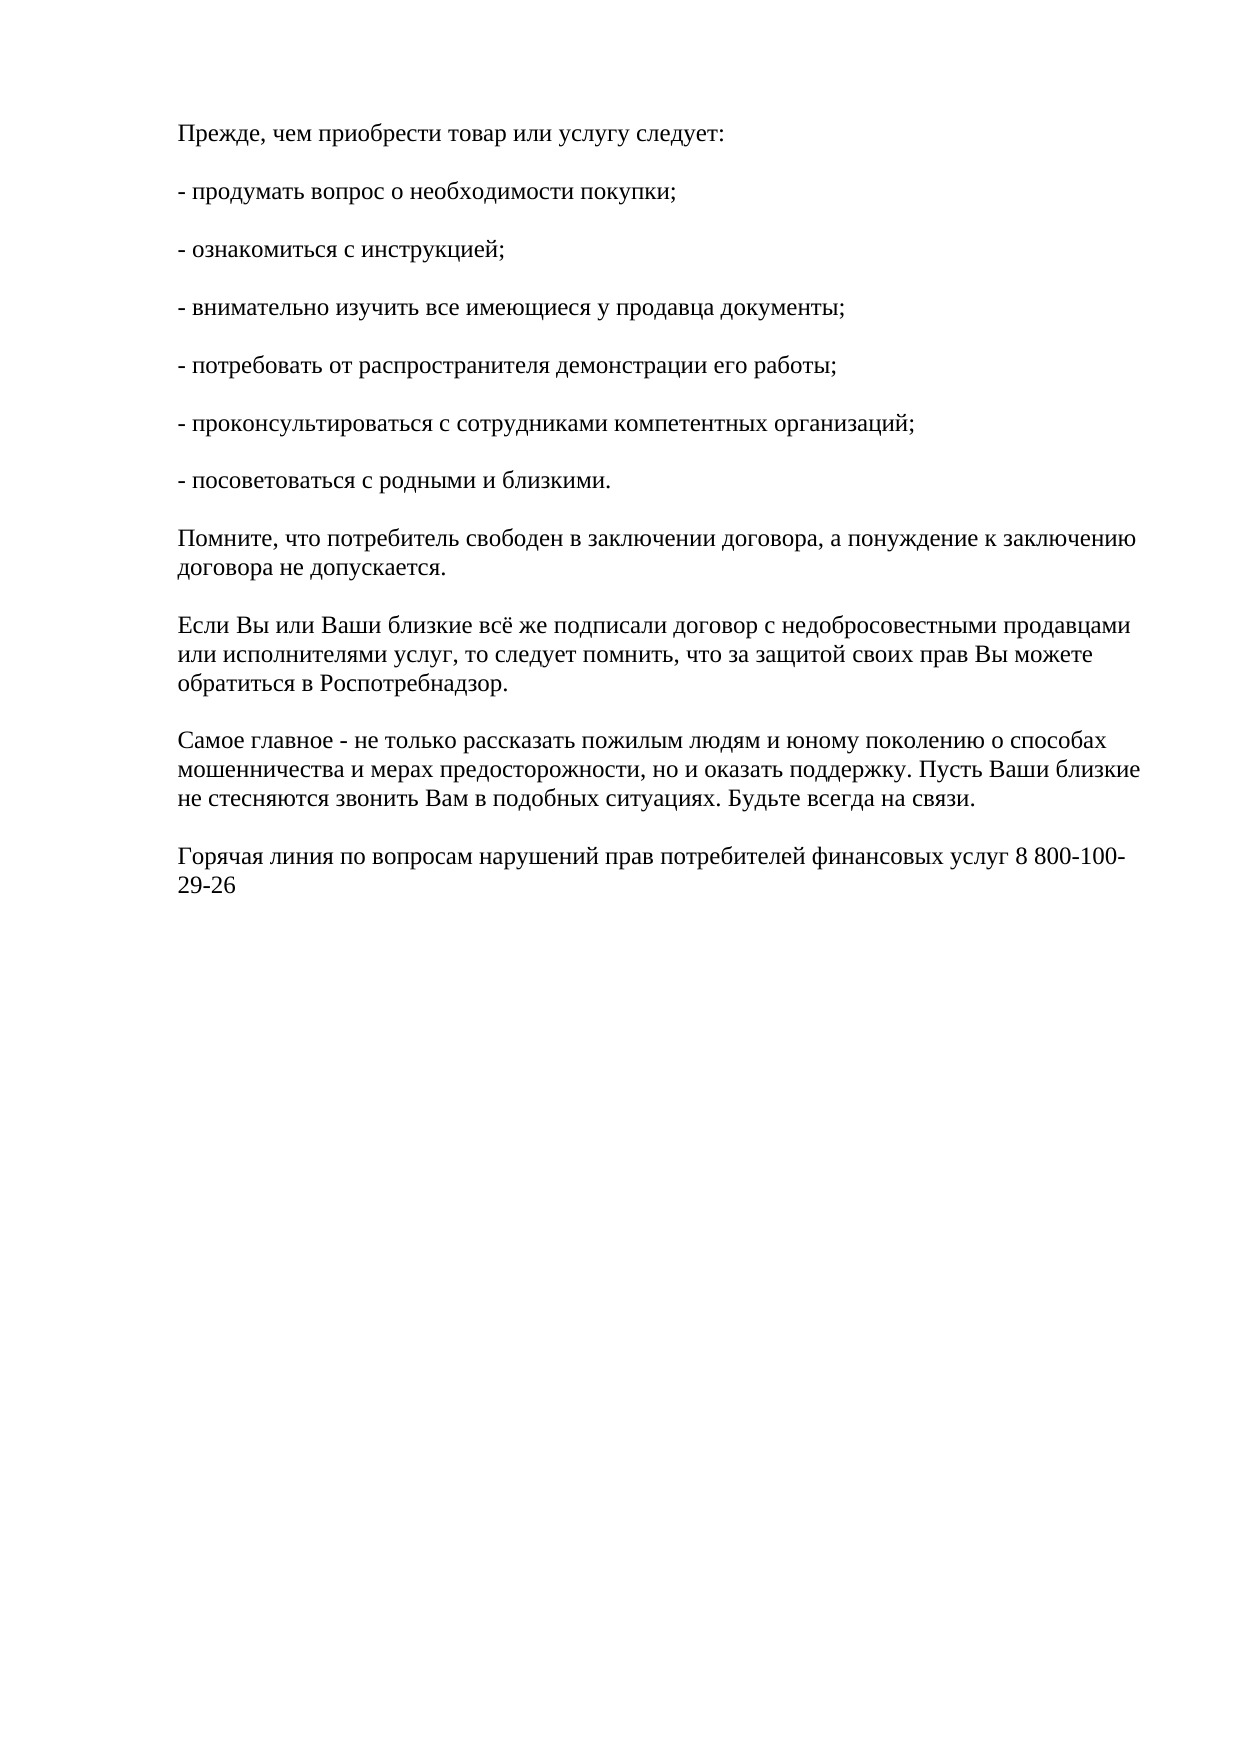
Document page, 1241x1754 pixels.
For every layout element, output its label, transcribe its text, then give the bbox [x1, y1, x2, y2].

text Самое главное - не только рассказать пожилым людям и юному поколению о способах мошенничества и мерах предосторожности, но и оказать поддержку. Пусть Ваши близкие не стесняются звонить Вам в подобных ситуациях. Будьте всегда на связи. [177, 726, 1152, 812]
text - продумать вопрос о необходимости покупки; [177, 176, 1152, 205]
text Прежде, чем приобрести товар или услугу следует: [177, 118, 1152, 147]
text Помните, что потребитель свободен в заключении договора, а понуждение к заключению договора не допускается. [177, 523, 1152, 581]
text - проконсультироваться с сотрудниками компетентных организаций; [177, 408, 1152, 436]
text Горячая линия по вопросам нарушений прав потребителей финансовых услуг 8 800-100-29-26 [177, 841, 1152, 898]
text - посоветоваться с родными и близкими. [177, 466, 1152, 494]
text - внимательно изучить все имеющиеся у продавца документы; [177, 292, 1152, 321]
text Если Вы или Ваши близкие всё же подписали договор с недобросовестными продавцами или исполнителями услуг, то следует помнить, что за защитой своих прав Вы можете обратиться в Роспотребнадзор. [177, 610, 1152, 696]
text - ознакомиться с инструкцией; [177, 234, 1152, 263]
text - потребовать от распространителя демонстрации его работы; [177, 350, 1152, 378]
